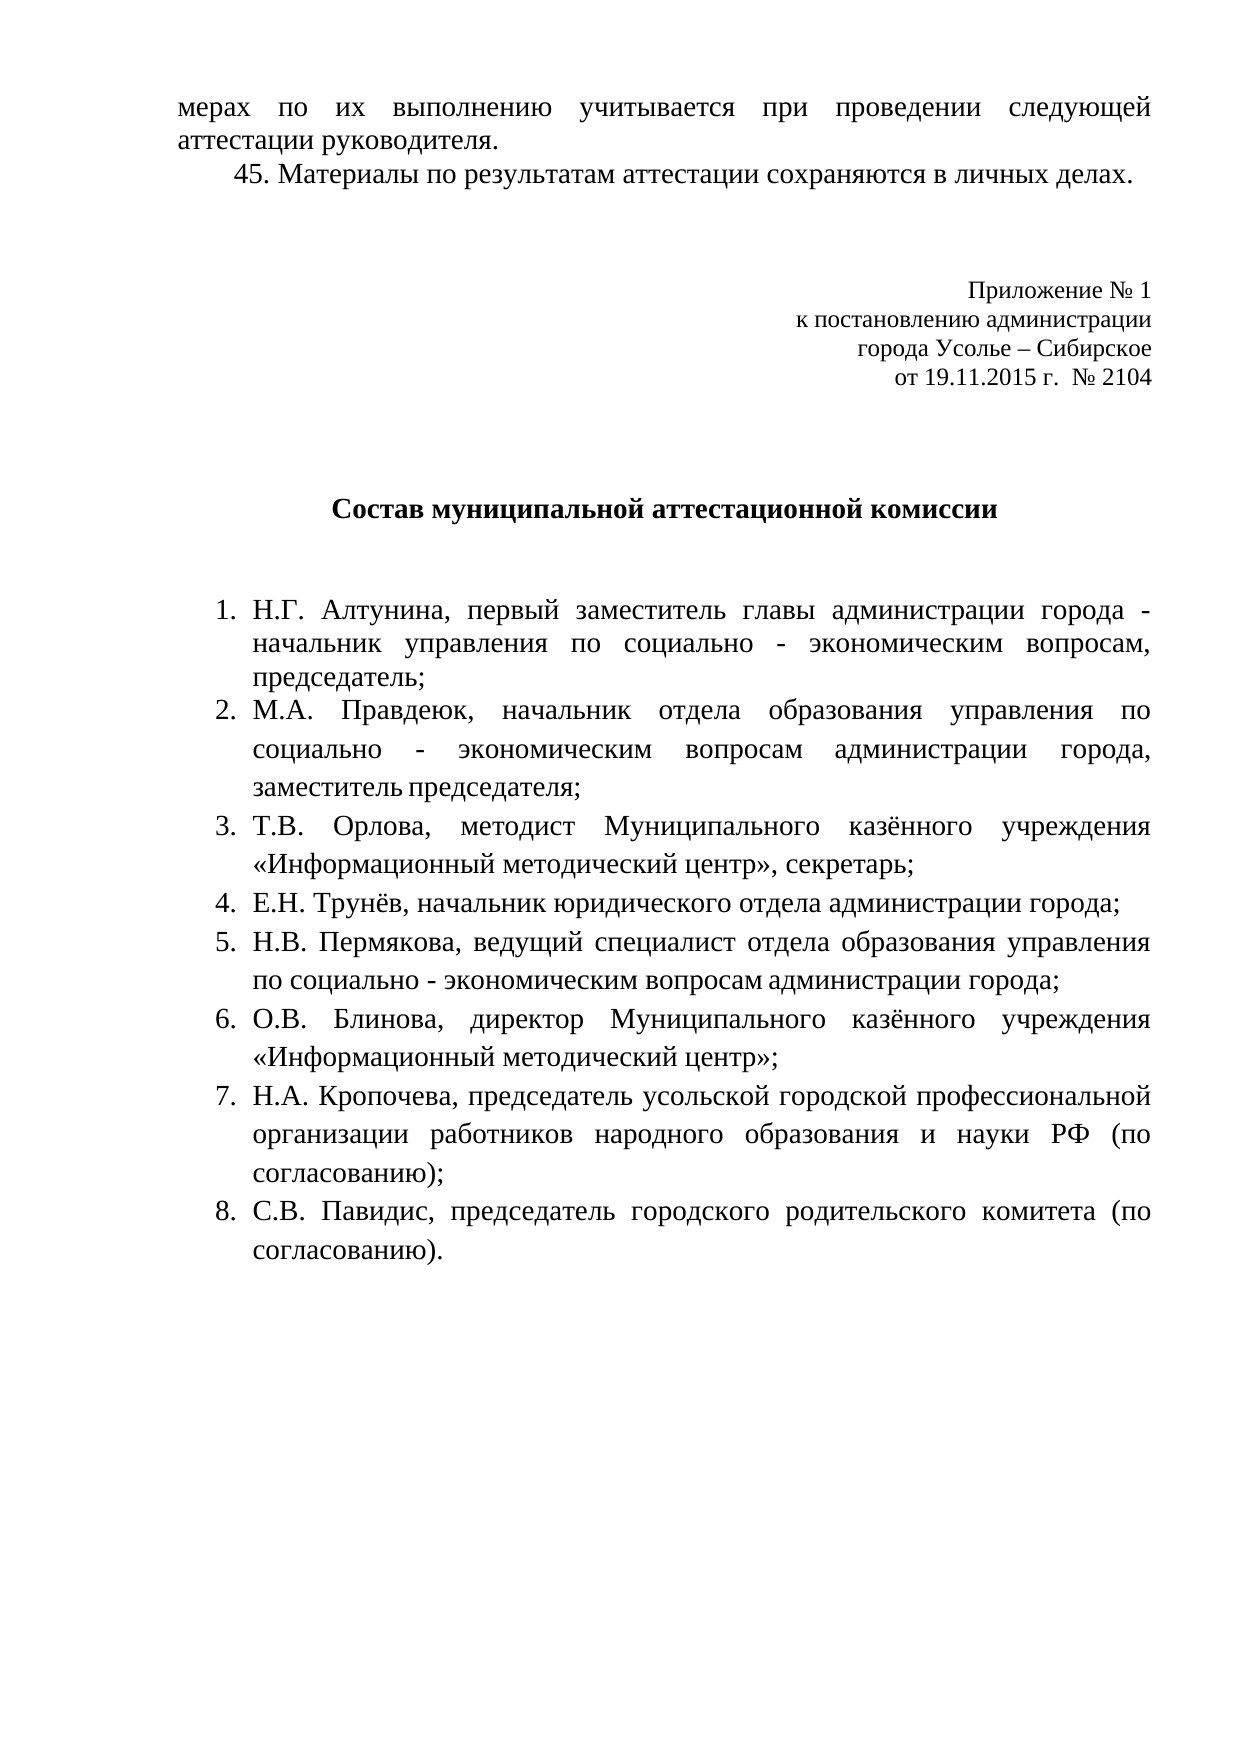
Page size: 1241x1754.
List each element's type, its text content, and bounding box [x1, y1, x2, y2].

text Состав муниципальной аттестационной комиссии [177, 491, 1152, 525]
text 45. Материалы по результатам аттестации сохраняются в личных делах. [177, 156, 1152, 189]
list Н.В. Пермякова, ведущий специалист отдела образования управления по социально - экономическим вопросам администрации города; [215, 924, 1152, 996]
list О.В. Блинова, директор Муниципального казённого учреждения «Информационный методический центр»; [215, 1001, 1152, 1073]
list Н.Г. Алтунина, первый заместитель главы администрации города - начальник управления по социально - экономическим вопросам, председатель; [215, 592, 1152, 692]
list С.В. Павидис, председатель городского родительского комитета (по согласованию). [215, 1193, 1152, 1266]
list Н.А. Кропочева, председатель усольской городской профессиональной организации работников народного образования и науки РФ (по согласованию); [215, 1078, 1152, 1188]
list Е.Н. Трунёв, начальник юридического отдела администрации города; [215, 885, 1152, 919]
text к постановлению администрации [177, 304, 1152, 333]
text от 19.11.2015 г. № 2104 [177, 362, 1152, 391]
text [177, 89, 1152, 156]
list Т.В. Орлова, методист Муниципального казённого учреждения «Информационный методический центр», секретарь; [215, 808, 1152, 880]
text города Усолье – Сибирское [177, 333, 1152, 362]
text Приложение № 1 [177, 276, 1152, 304]
list М.А. Правдеюк, начальник отдела образования управления по социально - экономическим вопросам администрации города, заместитель председателя; [215, 692, 1152, 803]
